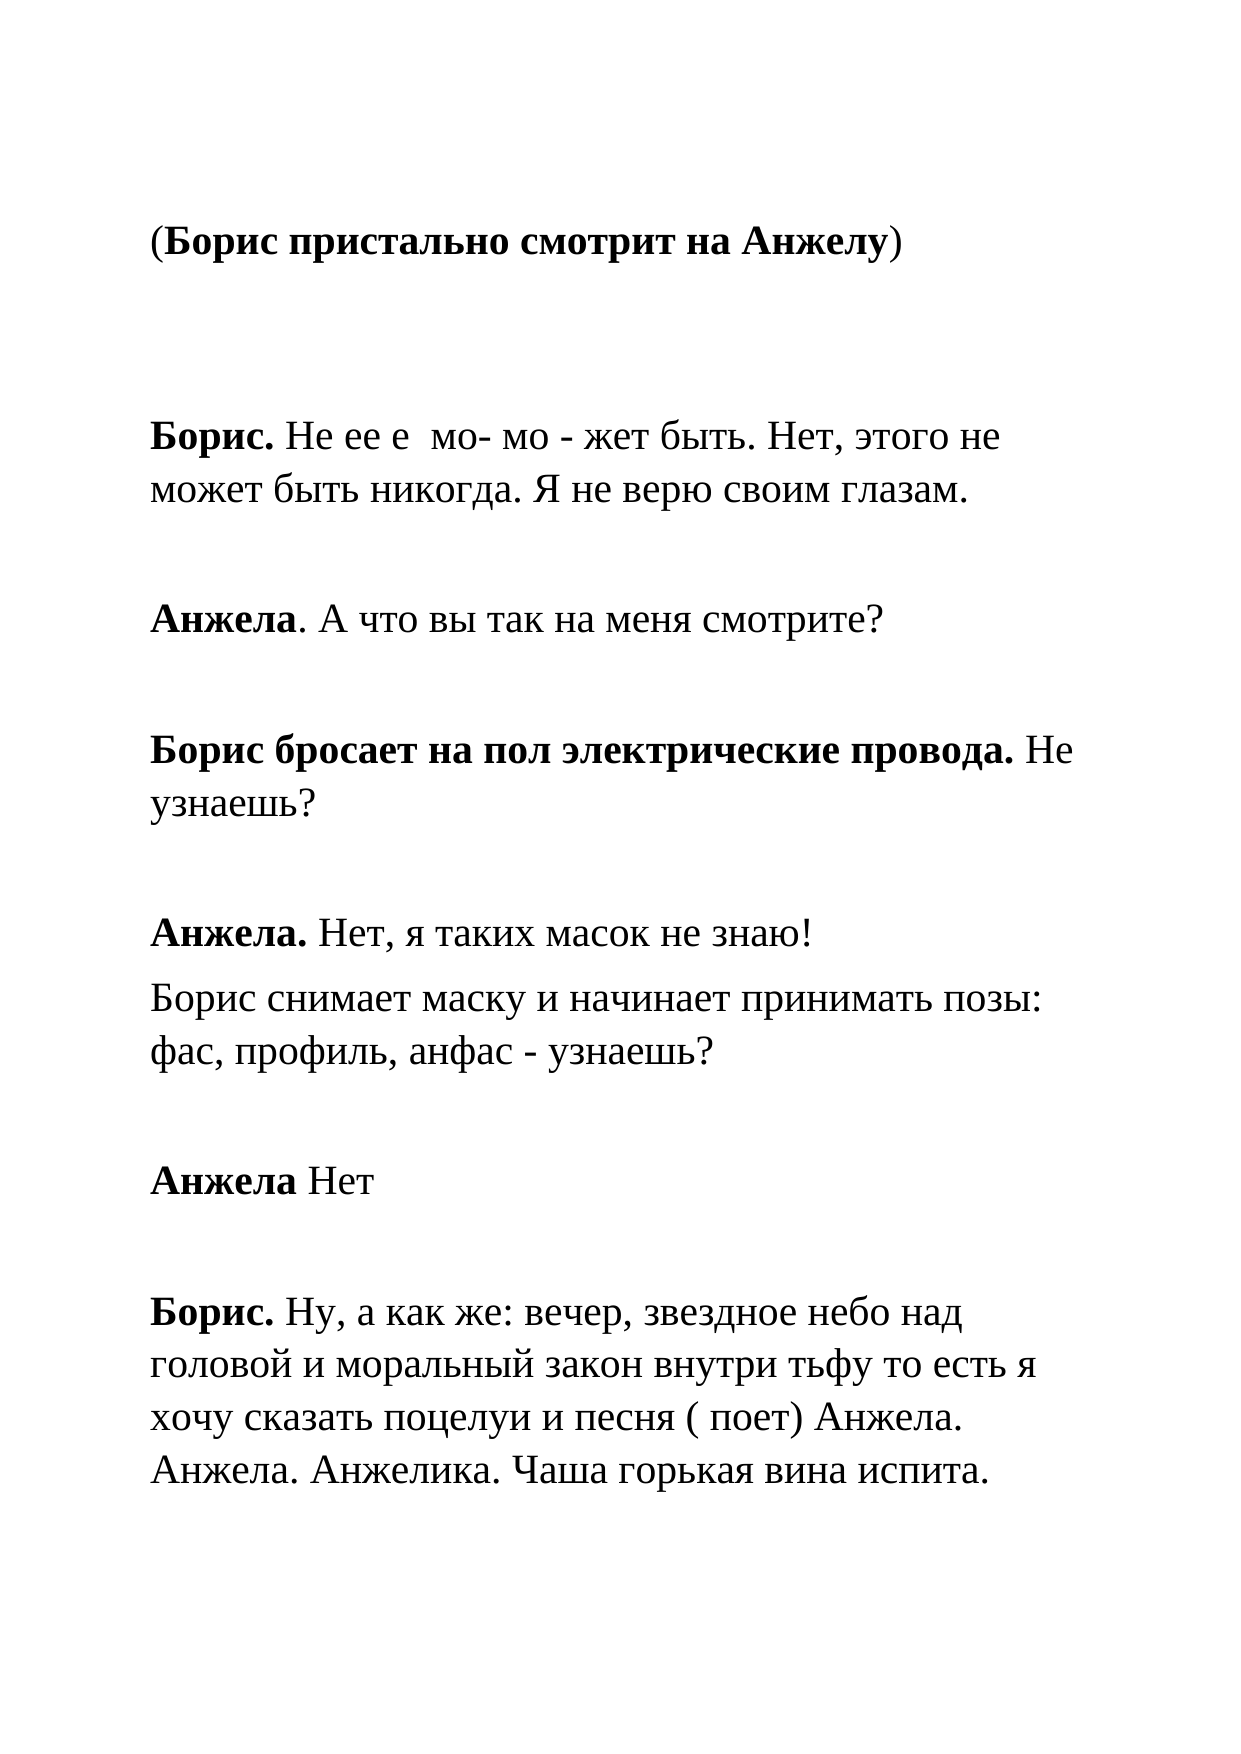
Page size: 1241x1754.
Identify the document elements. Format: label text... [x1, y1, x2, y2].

text Анжела Нет [150, 1156, 1090, 1204]
text Борис бросает на пол электрические провода. Не узнаешь? [150, 724, 1090, 825]
text Борис. Не ее е мо- мо - жет быть. Нет, этого не может быть никогда. Я не верю своим глазам. [150, 411, 1090, 511]
text (Борис пристально смотрит на Анжелу) [150, 215, 1090, 263]
text Анжела. Нет, я таких масок не знаю! [150, 907, 1090, 955]
text Анжела. А что вы так на меня смотрите? [150, 594, 1090, 642]
text Борис снимает маску и начинает принимать позы: фас, профиль, анфас - узнаешь? [150, 973, 1090, 1073]
text Борис. Ну, а как же: вечер, звездное небо над головой и моральный закон внутри тьфу то есть я хочу сказать поцелуи и песня ( поет) Анжела. Анжела. Анжелика. Чаша горькая вина испита. [150, 1286, 1090, 1492]
